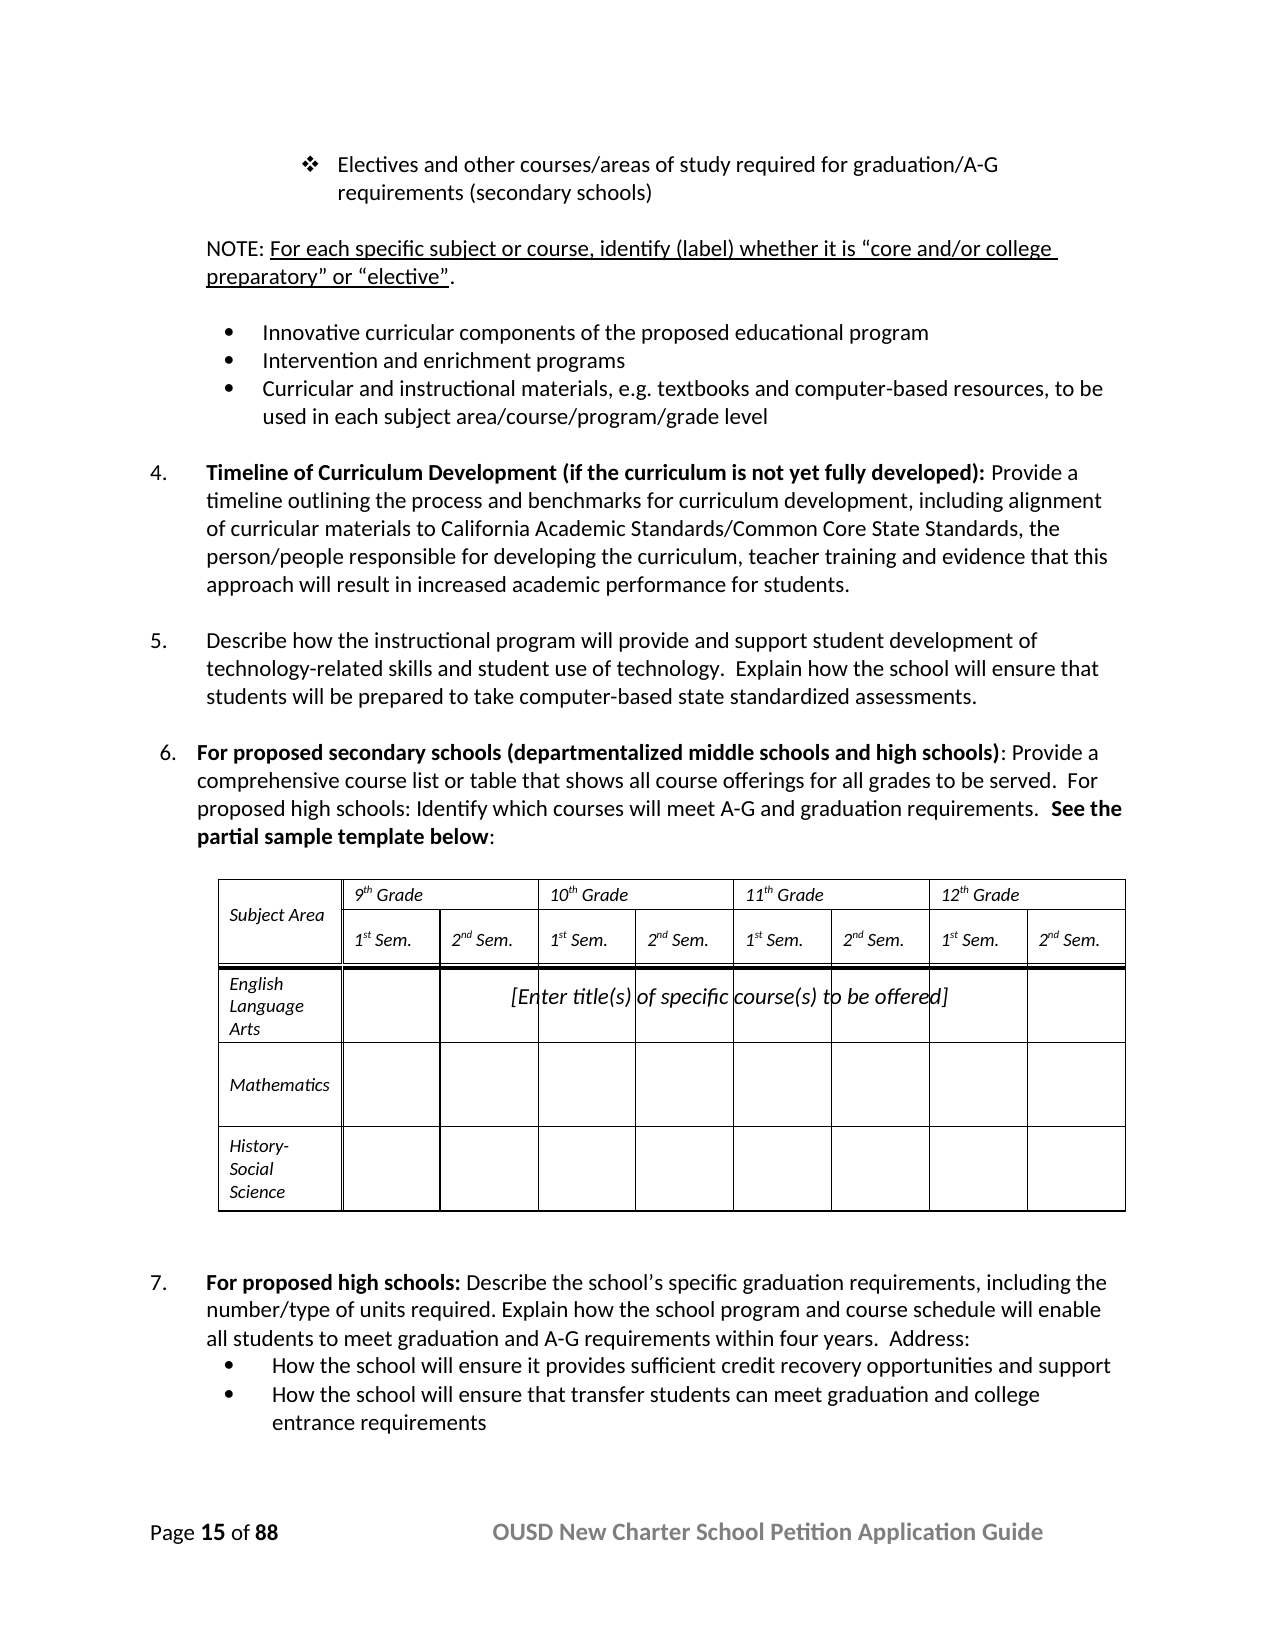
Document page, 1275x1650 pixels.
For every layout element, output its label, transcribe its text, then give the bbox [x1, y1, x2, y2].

table_cell [636, 1127, 733, 1210]
table_cell [539, 970, 635, 1042]
table_cell [1028, 970, 1125, 1042]
list How the school will ensure it provides sufficient credit recovery opportunities and support [225, 1352, 1125, 1380]
table_cell [636, 970, 733, 1042]
table_cell [344, 1043, 439, 1126]
list NOTE: For each specific subject or course, identify (label) whether it is “core and/or college preparatory” or “elective”. [206, 234, 1125, 290]
list Curricular and instructional materials, e.g. textbooks and computer-based resources, to be used in each subject area/course/program/grade level [225, 374, 1125, 430]
list Describe how the instructional program will provide and support student development of technology-related skills and student use of technology. Explain how the school will ensure that students will be prepared to take computer-based state standardized assessments. [150, 626, 1125, 710]
table_cell [734, 970, 831, 1042]
table_cell 2nd Sem. [832, 910, 929, 962]
table_cell [832, 1127, 929, 1210]
table_header 9th Grade [344, 880, 538, 909]
table_header 11th Grade [734, 880, 929, 909]
table_cell [636, 1043, 733, 1126]
list How the school will ensure that transfer students can meet graduation and college entrance requirements [225, 1380, 1125, 1436]
table_cell [734, 1127, 831, 1210]
table_cell 1st Sem. [539, 910, 635, 962]
table_header 10th Grade [539, 880, 733, 909]
table_header 12th Grade [930, 880, 1125, 909]
table_cell 2nd Sem. [441, 910, 538, 962]
table_cell 2nd Sem. [636, 910, 733, 962]
table_cell [539, 1127, 635, 1210]
table_cell [539, 1043, 635, 1126]
table_cell [734, 1043, 831, 1126]
table_cell [441, 970, 538, 1042]
table_cell [344, 970, 439, 1042]
table_cell [832, 1043, 929, 1126]
table_cell [344, 1127, 439, 1210]
list For proposed high schools: Describe the school’s specific graduation requirements, including the number/type of units required. Explain how the school program and course schedule will enable all students to meet graduation and A-G requirements within four years. Address: [150, 1268, 1125, 1352]
list 4. Timeline of Curriculum Development (if the curriculum is not yet fully developed): Provide a timeline outlining the process and benchmarks for curriculum development, including alignment of curricular materials to California Academic Standards/Common Core State Standards, the person/people responsible for developing the curriculum, teacher training and evidence that this approach will result in increased academic performance for students. [150, 458, 1125, 598]
table_cell [930, 1043, 1027, 1126]
table_cell Mathematics [219, 1043, 341, 1126]
table_cell 1st Sem. [344, 910, 439, 962]
table_cell English Language Arts [219, 970, 341, 1042]
table_cell [1028, 1127, 1125, 1210]
table_cell [441, 1127, 538, 1210]
list Electives and other courses/areas of study required for graduation/A-G requirements (secondary schools) [300, 150, 1125, 206]
table_cell [1028, 1043, 1125, 1126]
list For proposed secondary schools (departmentalized middle schools and high schools): Provide a comprehensive course list or table that shows all course offerings for all grades to be served. For proposed high schools: Identify which courses will meet A-G and graduation requirements. See the partial sample template below: [159, 738, 1125, 851]
table_cell 1st Sem. [930, 910, 1027, 962]
table_cell History-Social Science [219, 1127, 341, 1210]
table_cell [832, 970, 929, 1042]
table_cell [930, 1127, 1027, 1210]
list Intervention and enrichment programs [225, 346, 1125, 374]
table_header Subject Area [219, 880, 341, 962]
table_cell [930, 970, 1027, 1042]
table_cell 2nd Sem. [1028, 910, 1125, 962]
list Innovative curricular components of the proposed educational program [225, 318, 1125, 346]
table_cell [441, 1043, 538, 1126]
table_cell 1st Sem. [734, 910, 831, 962]
